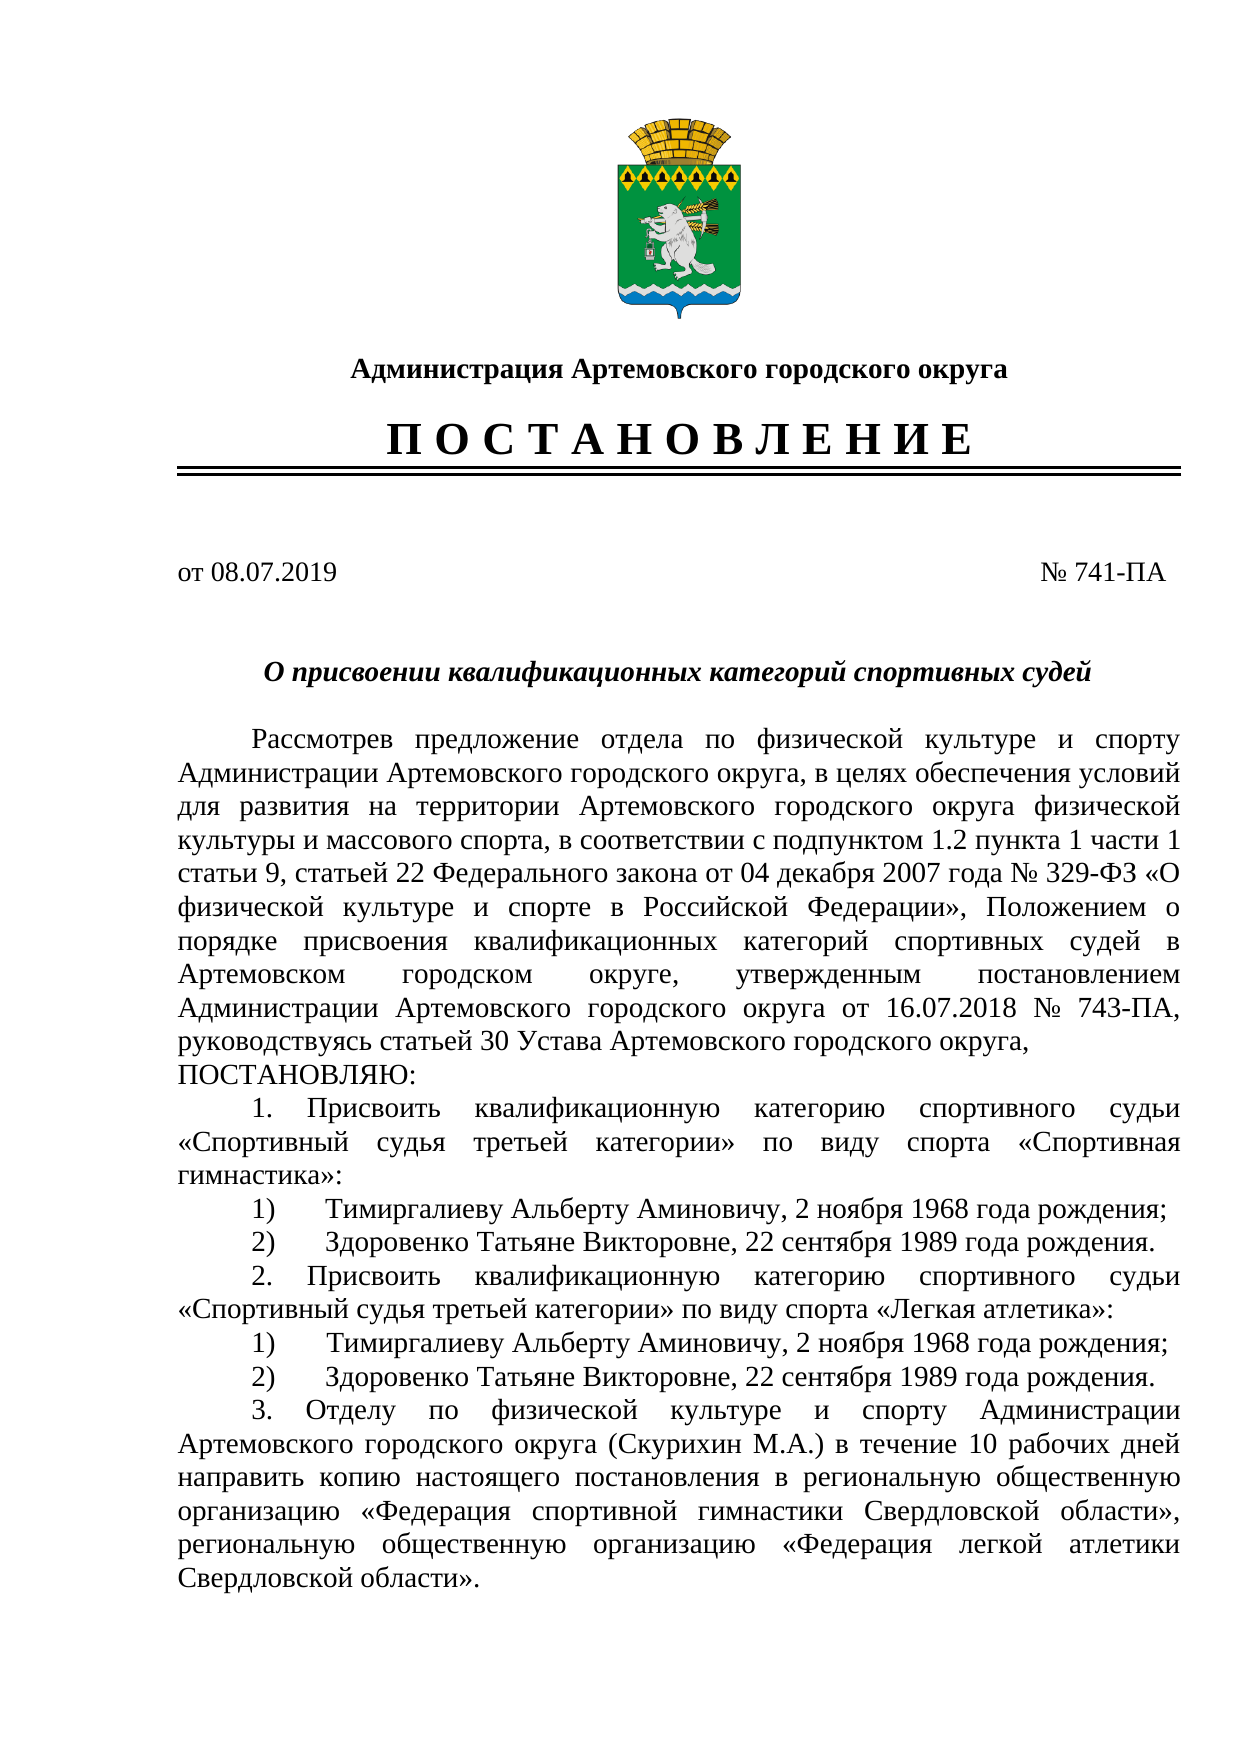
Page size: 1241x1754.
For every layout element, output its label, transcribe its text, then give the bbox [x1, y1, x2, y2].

list Тимиргалиеву Альберту Аминовичу, 2 ноября 1968 года рождения; [251, 1191, 1181, 1224]
text Рассмотрев предложение отдела по физической культуре и спорту Администрации Артемовского городского округа, в целях обеспечения условий для развития на территории Артемовского городского округа физической культуры и массового спорта, в соответствии с подпунктом 1.2 пункта 1 части 1 статьи 9, статьей 22 Федерального закона от 04 декабря 2007 года № 329-ФЗ «О физической культуре и спорте в Российской Федерации», Положением о порядке присвоения квалификационных категорий спортивных судей в Артемовском городском округе, утвержденным постановлением Администрации Артемовского городского округа от 16.07.2018 № 743-ПА, руководствуясь статьей 30 Устава Артемовского городского округа, [177, 721, 1181, 1057]
text от 08.07.2019 № 741-ПА [177, 555, 1181, 587]
text 2. Присвоить квалификационную категорию спортивного судьи «Спортивный судья третьей категории» по виду спорта «Легкая атлетика»: [177, 1258, 1181, 1325]
text О присвоении квалификационных категорий спортивных судей [177, 654, 1181, 688]
text 3. Отделу по физической культуре и спорту Администрации Артемовского городского округа (Скурихин М.А.) в течение 10 рабочих дней направить копию настоящего постановления в региональную общественную организацию «Федерация спортивной гимнастики Свердловской области», региональную общественную организацию «Федерация легкой атлетики Свердловской области». [177, 1392, 1181, 1593]
text ПОСТАНОВЛЯЮ: [177, 1057, 1181, 1090]
list Здоровенко Татьяне Викторовне, 22 сентября 1989 года рождения. [251, 1224, 1181, 1258]
picture [617, 118, 741, 319]
text ПОСТАНОВЛЕНИЕ [177, 412, 1181, 466]
list Тимиргалиеву Альберту Аминовичу, 2 ноября 1968 года рождения; [251, 1325, 1181, 1359]
text 1. Присвоить квалификационную категорию спортивного судьи «Спортивный судья третьей категории» по виду спорта «Спортивная гимнастика»: [177, 1090, 1181, 1191]
list Здоровенко Татьяне Викторовне, 22 сентября 1989 года рождения. [251, 1359, 1181, 1392]
text Администрация Артемовского городского округа [177, 352, 1181, 385]
